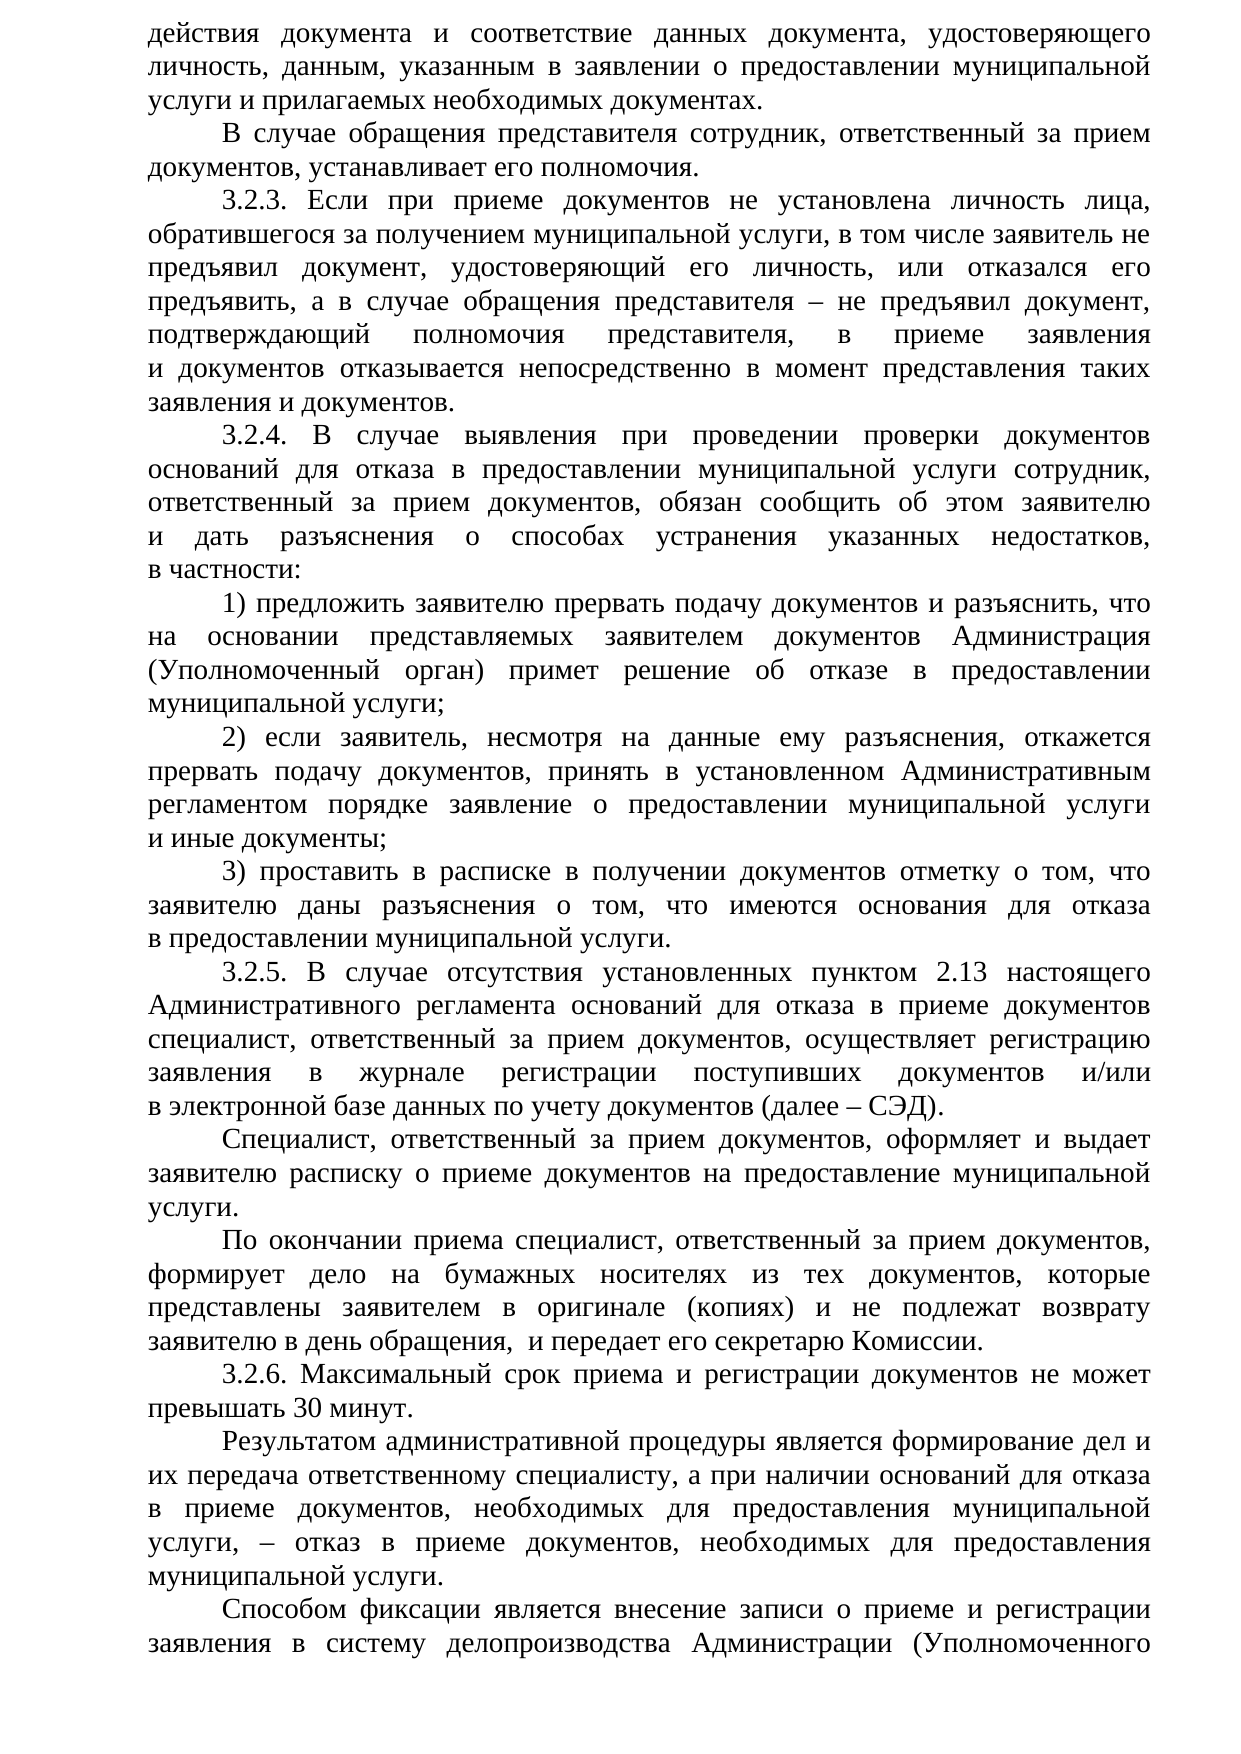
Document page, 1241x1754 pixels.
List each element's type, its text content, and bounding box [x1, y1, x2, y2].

text Результатом административной процедуры является формирование дел и их передача ответственному специалисту, а при наличии оснований для отказа в приеме документов, необходимых для предоставления муниципальной услуги, – отказ в приеме документов, необходимых для предоставления муниципальной услуги. [148, 1423, 1152, 1591]
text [148, 1591, 1152, 1658]
text 1) предложить заявителю прервать подачу документов и разъяснить, что на основании представляемых заявителем документов Администрация (Уполномоченный орган) примет решение об отказе в предоставлении муниципальной услуги; [148, 585, 1152, 719]
text Специалист, ответственный за прием документов, оформляет и выдает заявителю расписку о приеме документов на предоставление муниципальной услуги. [148, 1122, 1152, 1222]
text 3.2.5. В случае отсутствия установленных пунктом 2.13 настоящего Административного регламента оснований для отказа в приеме документов специалист, ответственный за прием документов, осуществляет регистрацию заявления в журнале регистрации поступивших документов и/или в электронной базе данных по учету документов (далее – СЭД). [148, 954, 1152, 1122]
text 3.2.4. В случае выявления при проведении проверки документов оснований для отказа в предоставлении муниципальной услуги сотрудник, ответственный за прием документов, обязан сообщить об этом заявителю и дать разъяснения о способах устранения указанных недостатков, в частности: [148, 417, 1152, 585]
text 2) если заявитель, несмотря на данные ему разъяснения, откажется прервать подачу документов, принять в установленном Административным регламентом порядке заявление о предоставлении муниципальной услуги и иные документы; [148, 719, 1152, 853]
text В случае обращения представителя сотрудник, ответственный за прием документов, устанавливает его полномочия. [148, 115, 1152, 182]
text 3) проставить в расписке в получении документов отметку о том, что заявителю даны разъяснения о том, что имеются основания для отказа в предоставлении муниципальной услуги. [148, 853, 1152, 954]
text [148, 15, 1152, 115]
text 3.2.6. Максимальный срок приема и регистрации документов не может превышать 30 минут. [148, 1356, 1152, 1423]
text По окончании приема специалист, ответственный за прием документов, формирует дело на бумажных носителях из тех документов, которые представлены заявителем в оригинале (копиях) и не подлежат возврату заявителю в день обращения, и передает его секретарю Комиссии. [148, 1222, 1152, 1356]
text 3.2.3. Если при приеме документов не установлена личность лица, обратившегося за получением муниципальной услуги, в том числе заявитель не предъявил документ, удостоверяющий его личность, или отказался его предъявить, а в случае обращения представителя – не предъявил документ, подтверждающий полномочия представителя, в приеме заявления и документов отказывается непосредственно в момент представления таких заявления и документов. [148, 182, 1152, 417]
